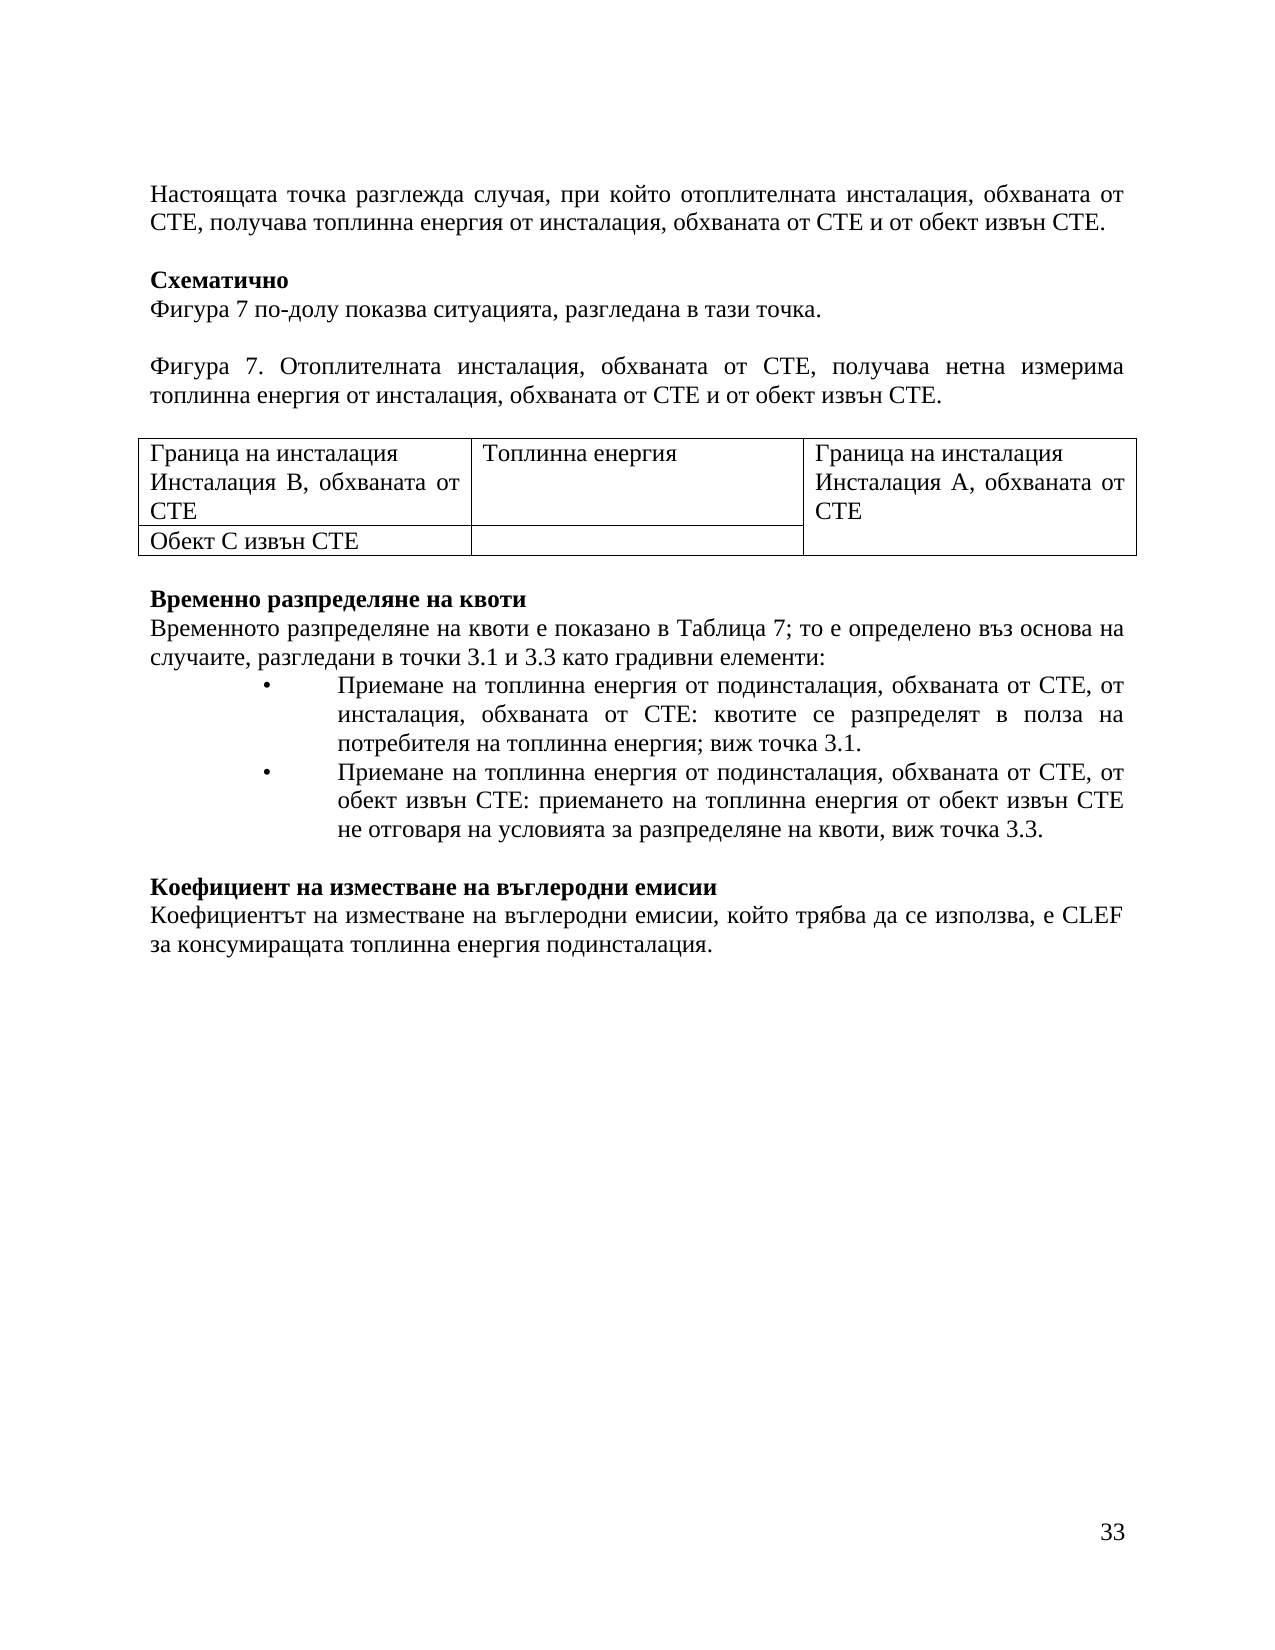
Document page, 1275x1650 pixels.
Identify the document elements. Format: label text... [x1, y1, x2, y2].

text Коефициентът на изместване на въглеродни емисии, който трябва да се използва, е CLEF за консумиращата топлинна енергия подинсталация. [150, 901, 1125, 958]
text Временно разпределяне на квоти [150, 584, 1125, 613]
text Схематично [150, 265, 1125, 294]
table_cell Обект C извън СТЕ [139, 526, 471, 554]
text Настоящата точка разглежда случая, при който отоплителната инсталация, обхваната от СТЕ, получава топлинна енергия от инсталация, обхваната от СТЕ и от обект извън СТЕ. [150, 179, 1125, 236]
text Коефициент на изместване на въглеродни емисии [150, 872, 1125, 901]
table_header Граница на инсталация Инсталация А, обхваната от СТЕ [804, 439, 1136, 554]
table_header Топлинна енергия [472, 439, 803, 525]
table_cell [472, 526, 803, 554]
text Фигура 7 по-долу показва ситуацията, разгледана в тази точка. [150, 294, 1125, 322]
table_header Граница на инсталация Инсталация B, обхваната от СТЕ [139, 439, 471, 525]
list Приемане на топлинна енергия от подинсталация, обхваната от СТЕ, от обект извън СТЕ: приемането на топлинна енергия от обект извън СТЕ не отговаря на условията за разпределяне на квоти, виж точка 3.3. [262, 757, 1125, 843]
text Временното разпределяне на квоти е показано в Таблица 7; то е определено въз основа на случаите, разгледани в точки 3.1 и 3.3 като градивни елементи: [150, 613, 1125, 671]
text Фигура 7. Отоплителната инсталация, обхваната от СТЕ, получава нетна измерима топлинна енергия от инсталация, обхваната от СТЕ и от обект извън СТЕ. [150, 351, 1125, 409]
list Приемане на топлинна енергия от подинсталация, обхваната от СТЕ, от инсталация, обхваната от СТЕ: квотите се разпределят в полза на потребителя на топлинна енергия; виж точка 3.1. [262, 671, 1125, 757]
